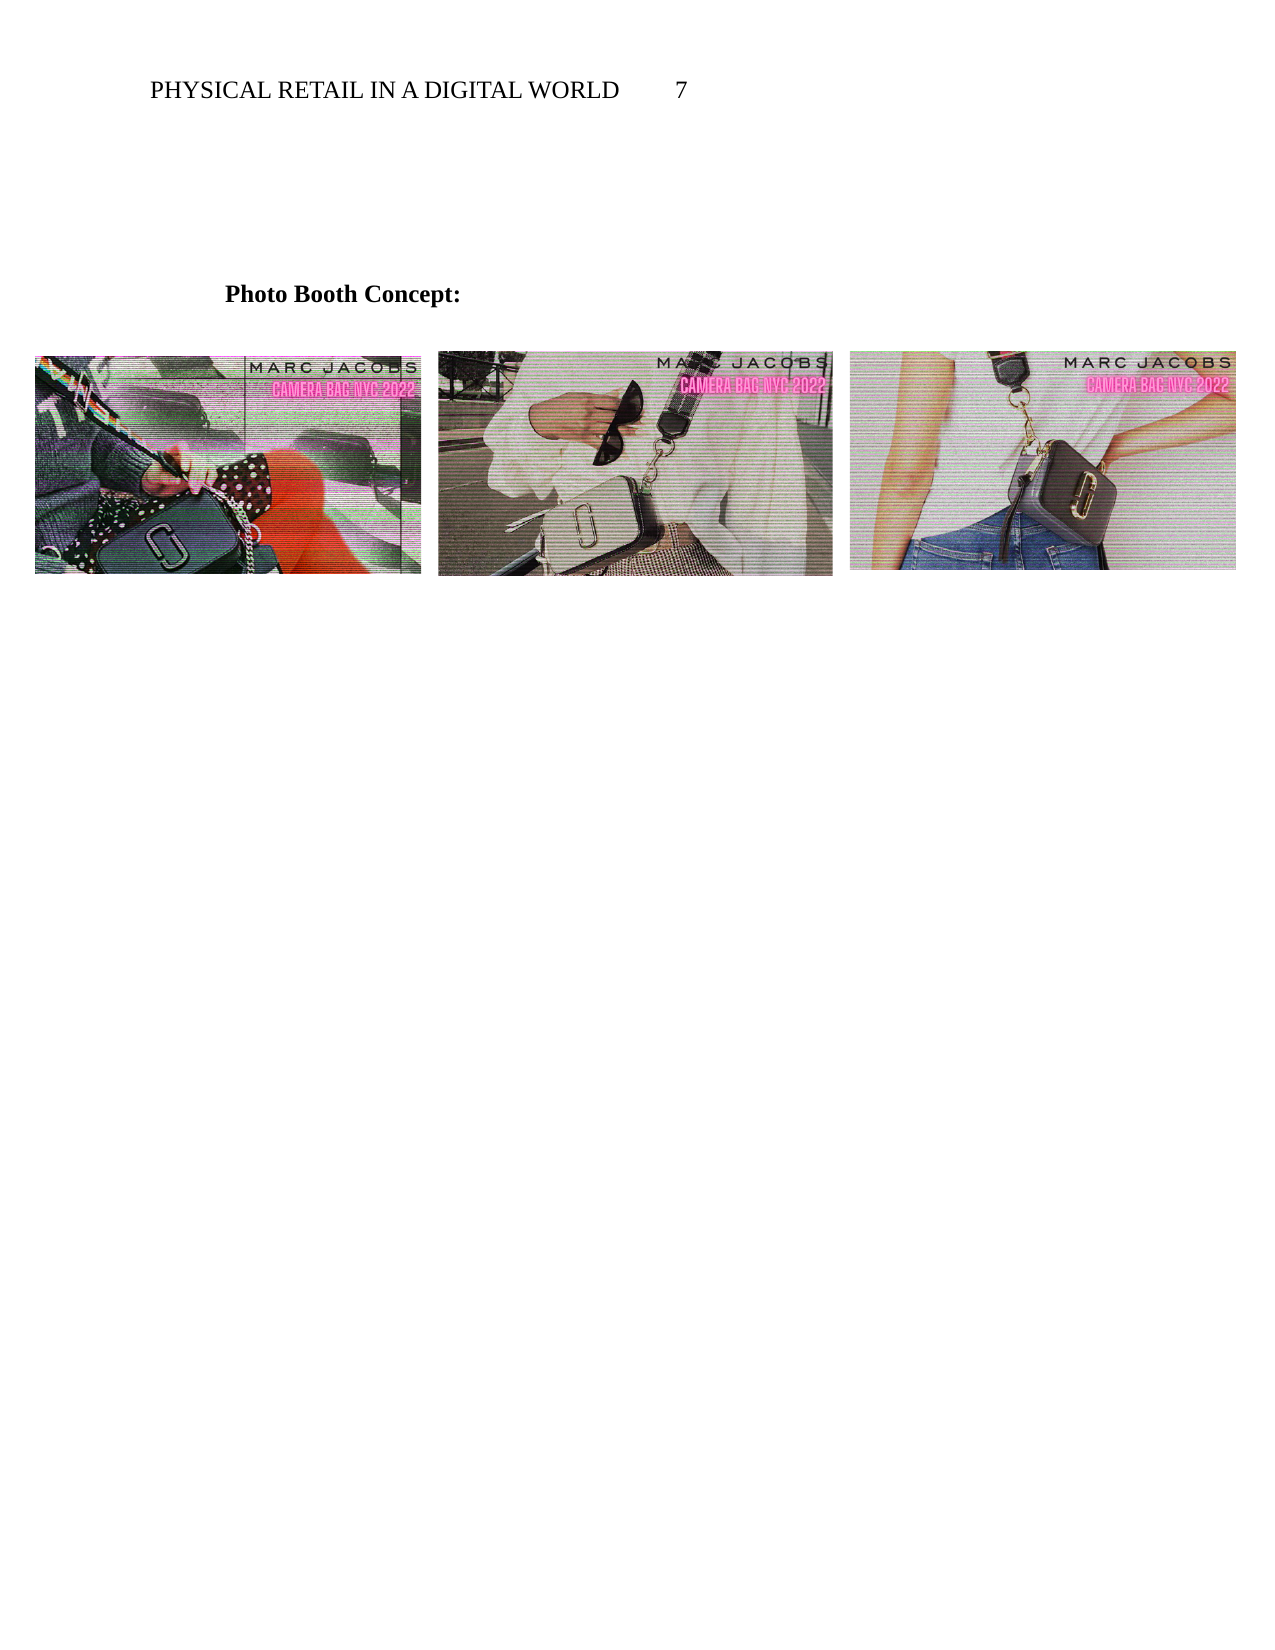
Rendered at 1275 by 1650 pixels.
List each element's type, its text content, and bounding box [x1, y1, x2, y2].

text Photo Booth Concept: [150, 279, 1125, 308]
picture [848, 351, 1236, 568]
picture [436, 351, 833, 575]
picture [33, 356, 422, 573]
